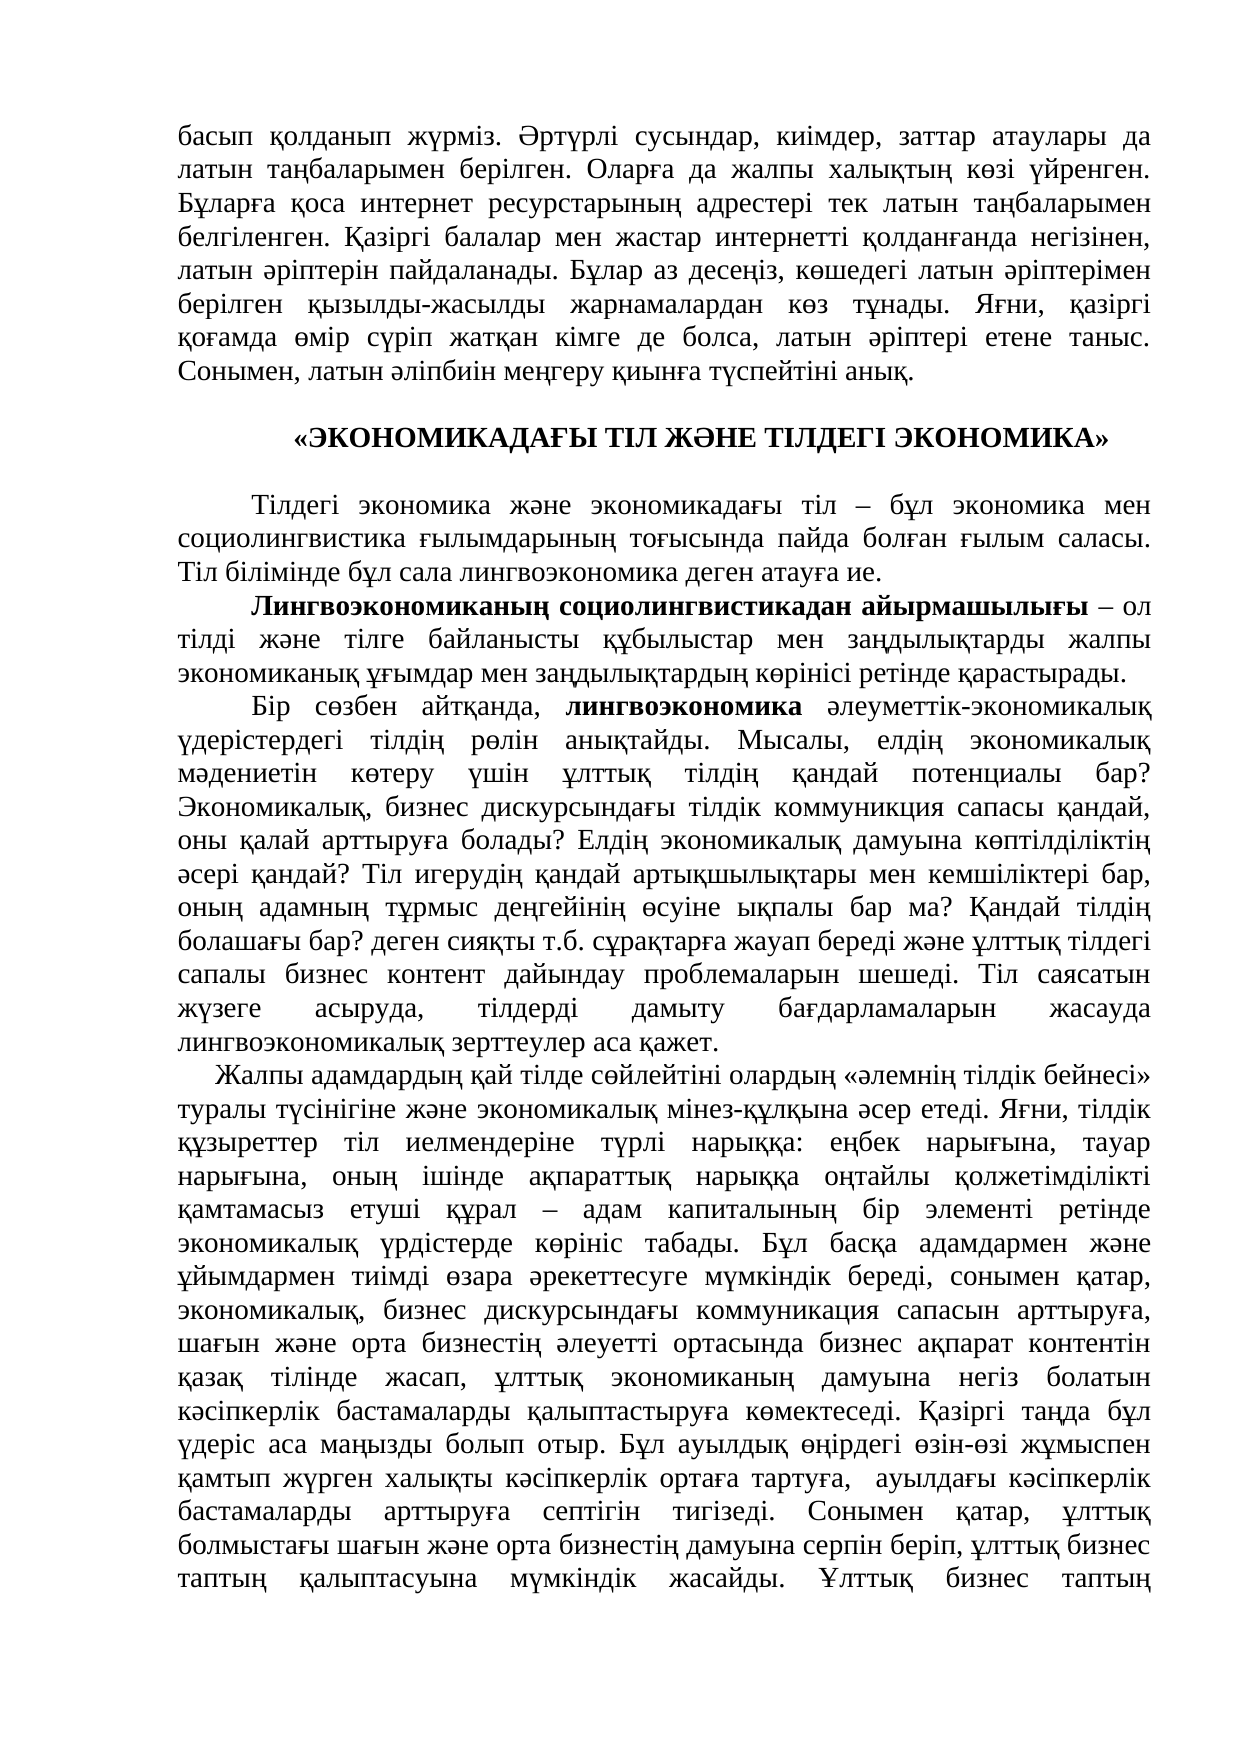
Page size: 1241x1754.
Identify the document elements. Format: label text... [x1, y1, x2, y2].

text «ЭКОНОМИКАДАҒЫ ТІЛ ЖӘНЕ ТІЛДЕГІ ЭКОНОМИКА» [177, 420, 1152, 453]
text Бір сөзбен айтқанда, лингвоэкономика әлеуметтік-экономикалық үдерістердегі тілдің рөлін анықтайды. Мысалы, елдің экономикалық мәдениетін көтеру үшін ұлттық тілдің қандай потенциалы бар? Экономикалық, бизнес дискурсындағы тілдік коммуникция сапасы қандай, оны қалай арттыруға болады? Елдің экономикалық дамуына көптілділіктің әсері қандай? Тіл игерудің қандай артықшылықтары мен кемшіліктері бар, оның адамның тұрмыс деңгейінің өсуіне ықпалы бар ма? Қандай тілдің болашағы бар? деген сияқты т.б. сұрақтарға жауап береді және ұлттық тілдегі сапалы бизнес контент дайындау проблемаларын шешеді. Тіл саясатын жүзеге асыруда, тілдерді дамыту бағдарламаларын жасауда лингвоэкономикалық зерттеулер аса қажет. [177, 688, 1152, 1057]
text Лингвоэкономиканың социолингвистикадан айырмашылығы – ол тілді және тілге байланысты құбылыстар мен заңдылықтарды жалпы экономиканық ұғымдар мен заңдылықтардың көрінісі ретінде қарастырады. [177, 588, 1152, 688]
text Тілдегі экономика және экономикадағы тіл – бұл экономика мен социолингвистика ғылымдарының тоғысында пайда болған ғылым саласы. Тіл білімінде бұл сала лингвоэкономика деген атауға ие. [177, 487, 1152, 588]
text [177, 1057, 1152, 1594]
